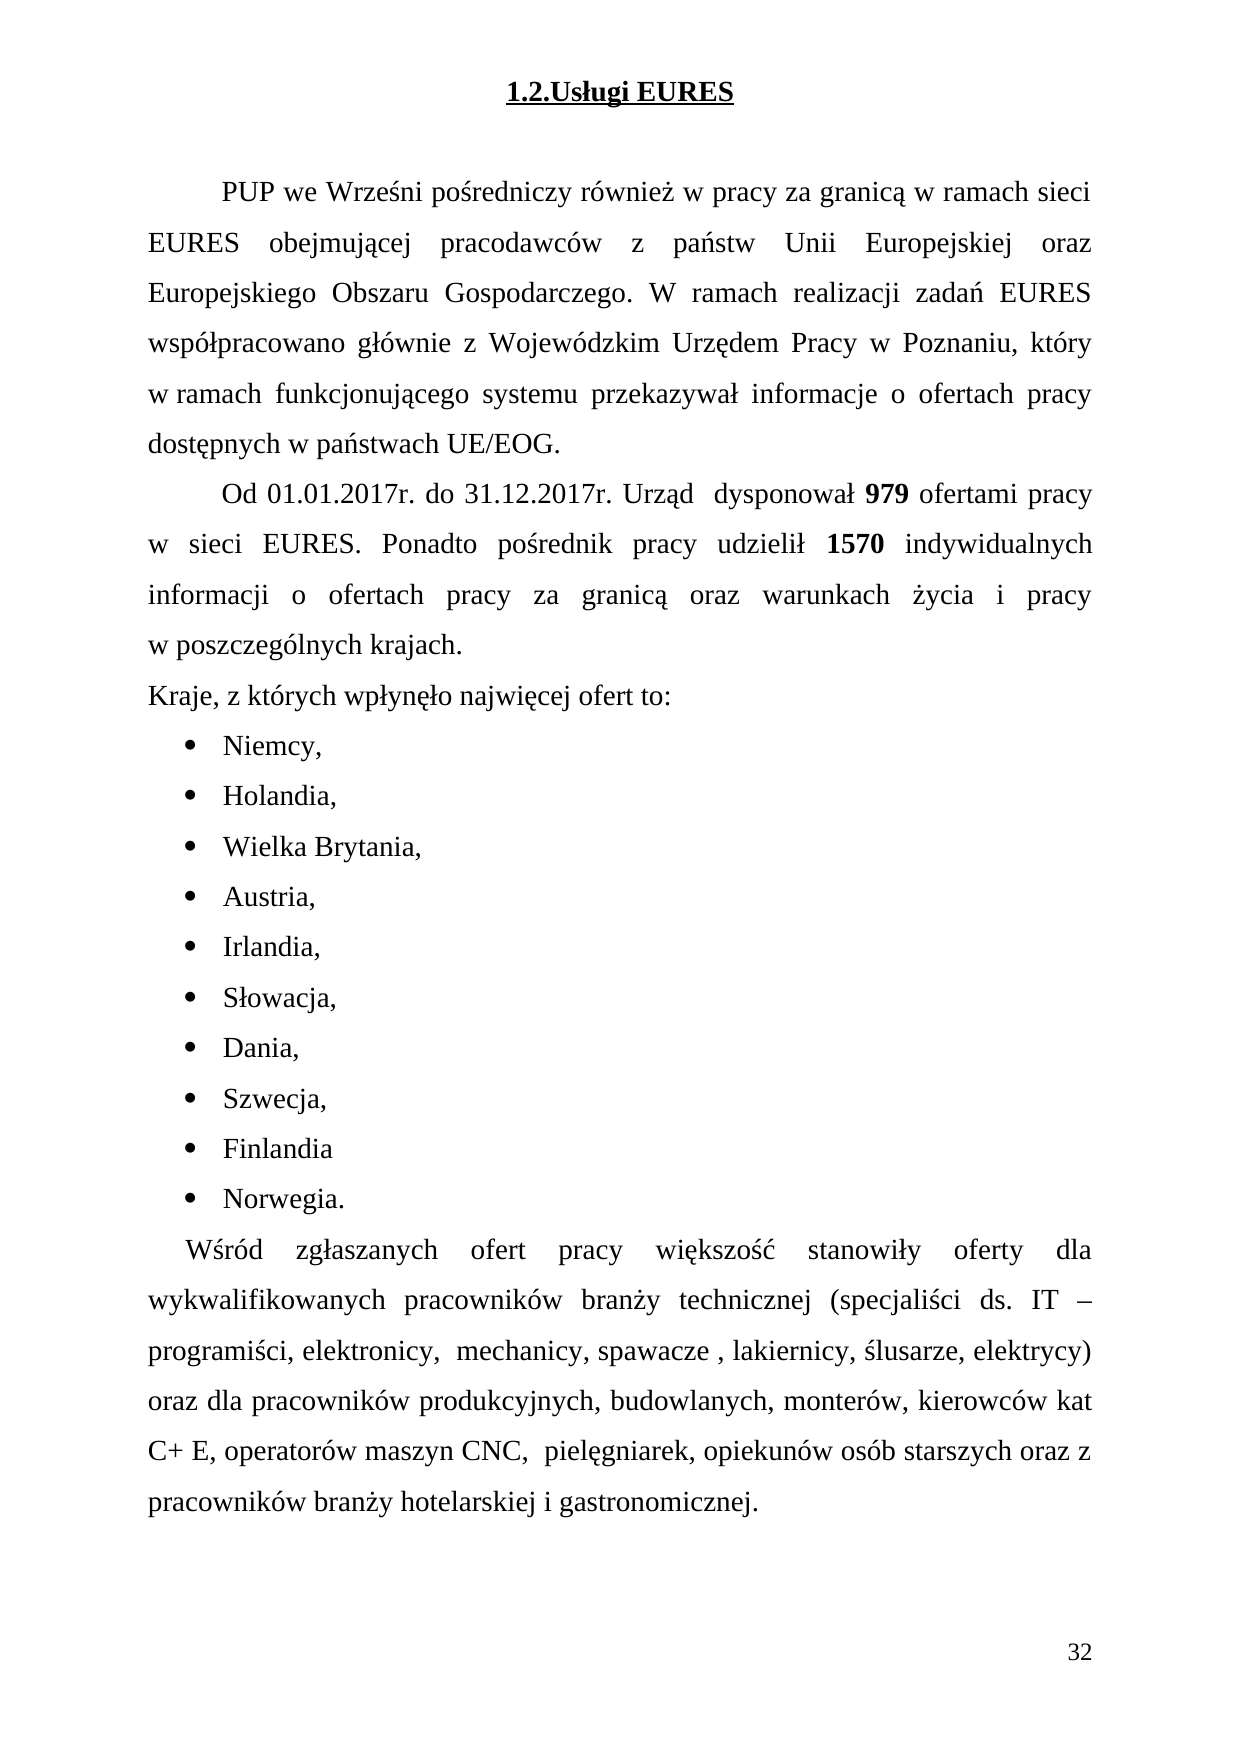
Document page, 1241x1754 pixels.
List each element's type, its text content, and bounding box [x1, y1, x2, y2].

text Kraje, z których wpłynęło najwięcej ofert to: [148, 678, 1092, 711]
list Niemcy, [185, 728, 1092, 762]
text Wśród zgłaszanych ofert pracy większość stanowiły oferty dla wykwalifikowanych pracowników branży technicznej (specjaliści ds. IT – programiści, elektronicy, mechanicy, spawacze , lakiernicy, ślusarze, elektrycy) oraz dla pracowników produkcyjnych, budowlanych, monterów, kierowców kat C+ E, operatorów maszyn CNC, pielęgniarek, opiekunów osób starszych oraz z pracowników branży hotelarskiej i gastronomicznej. [148, 1232, 1092, 1517]
list Szwecja, [185, 1081, 1092, 1114]
list Austria, [185, 879, 1092, 913]
list Dania, [185, 1030, 1092, 1064]
list Wielka Brytania, [185, 829, 1092, 862]
text Od 01.01.2017r. do 31.12.2017r. Urząd dysponował 979 ofertami pracy w sieci EURES. Ponadto pośrednik pracy udzielił 1570 indywidualnych informacji o ofertach pracy za granicą oraz warunkach życia i pracy w poszczególnych krajach. [29, 476, 1092, 661]
list Holandia, [185, 778, 1092, 812]
list Finlandia [185, 1131, 1092, 1165]
text PUP we Wrześni pośredniczy również w pracy za granicą w ramach sieci EURES obejmującej pracodawców z państw Unii Europejskiej oraz Europejskiego Obszaru Gospodarczego. W ramach realizacji zadań EURES współpracowano głównie z Wojewódzkim Urzędem Pracy w Poznaniu, który w ramach funkcjonującego systemu przekazywał informacje o ofertach pracy dostępnych w państwach UE/EOG. [148, 174, 1092, 459]
list Norwegia. [185, 1182, 1092, 1215]
list Irlandia, [185, 929, 1092, 963]
list Słowacja, [185, 980, 1092, 1014]
text 1.2.Usługi EURES [148, 74, 1092, 107]
